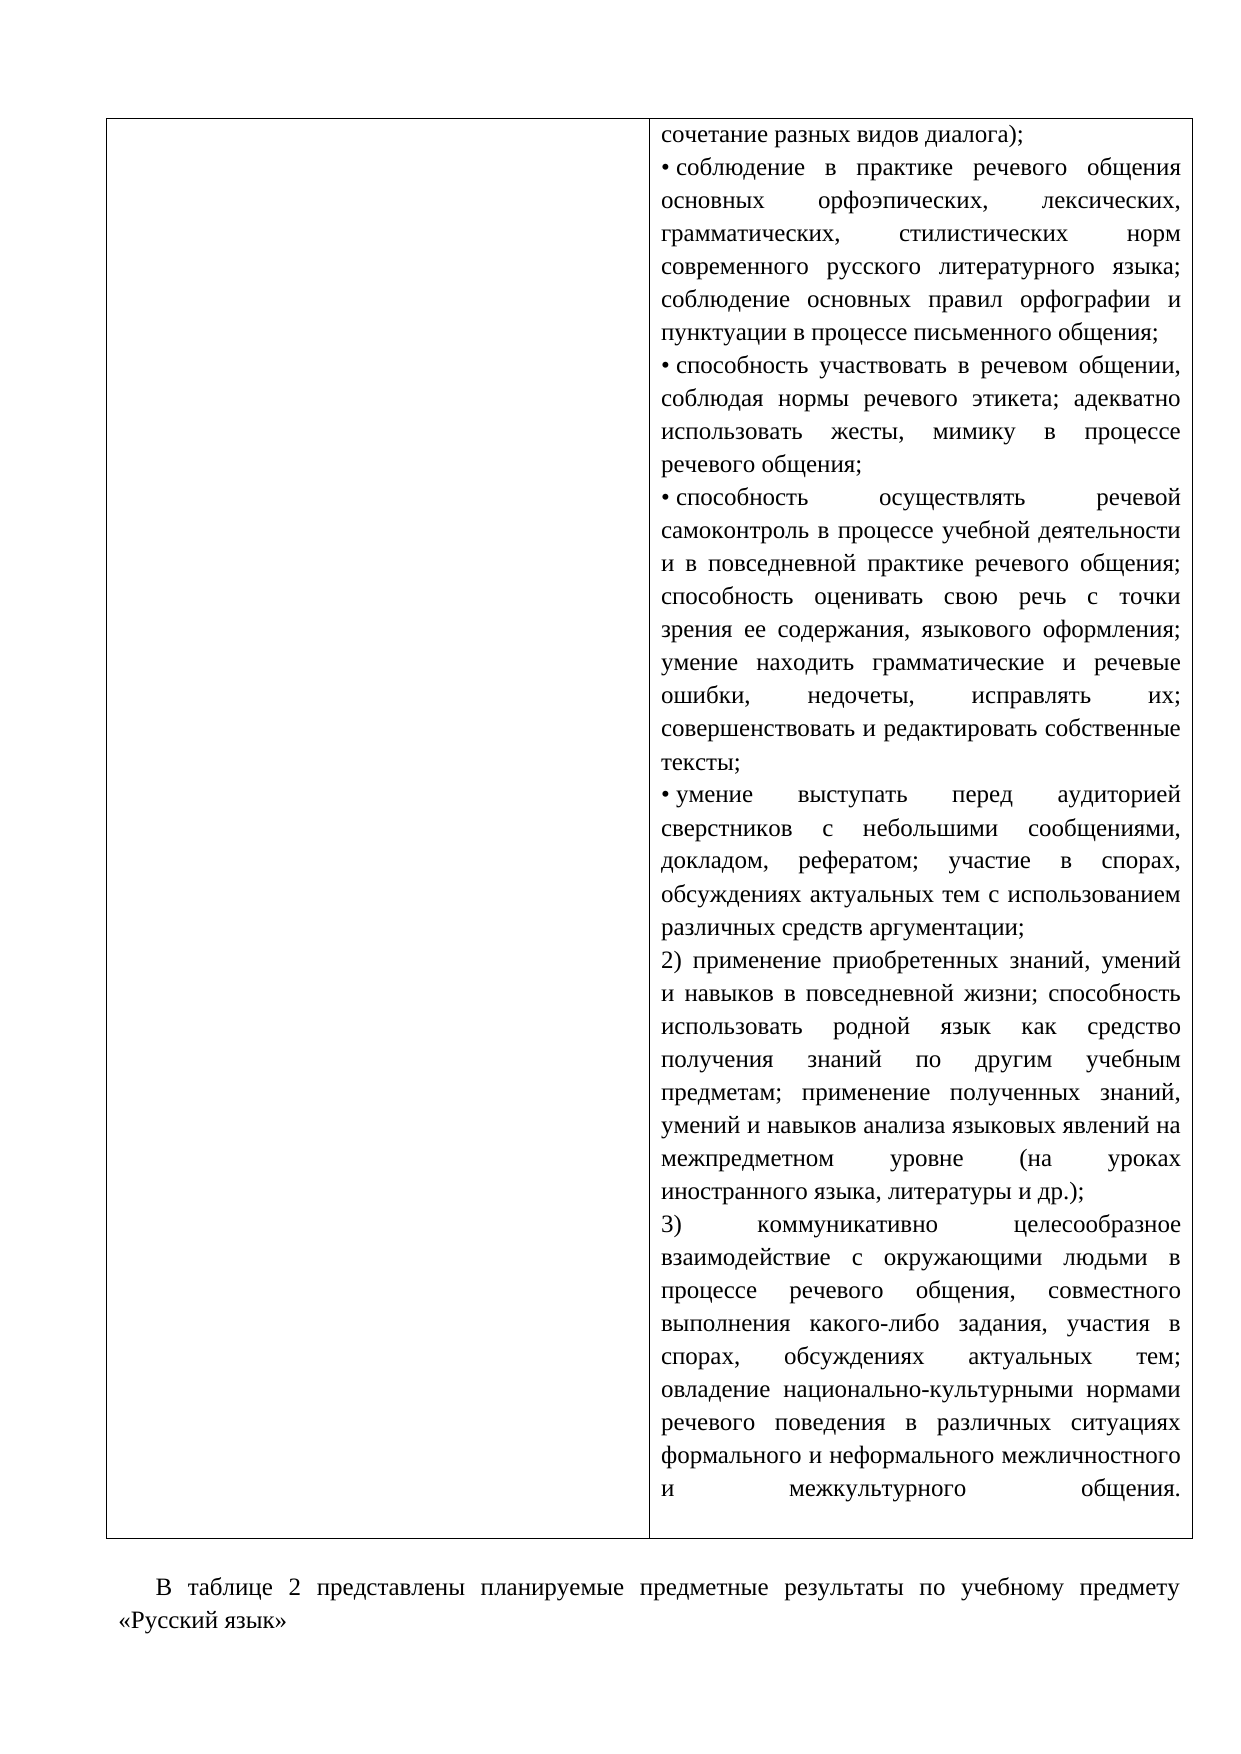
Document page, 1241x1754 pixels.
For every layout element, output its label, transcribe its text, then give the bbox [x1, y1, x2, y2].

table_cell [107, 119, 649, 1538]
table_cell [650, 119, 1192, 1538]
list В таблице 2 представлены планируемые предметные результаты по учебному предмету «Русский язык» [118, 1572, 1181, 1634]
